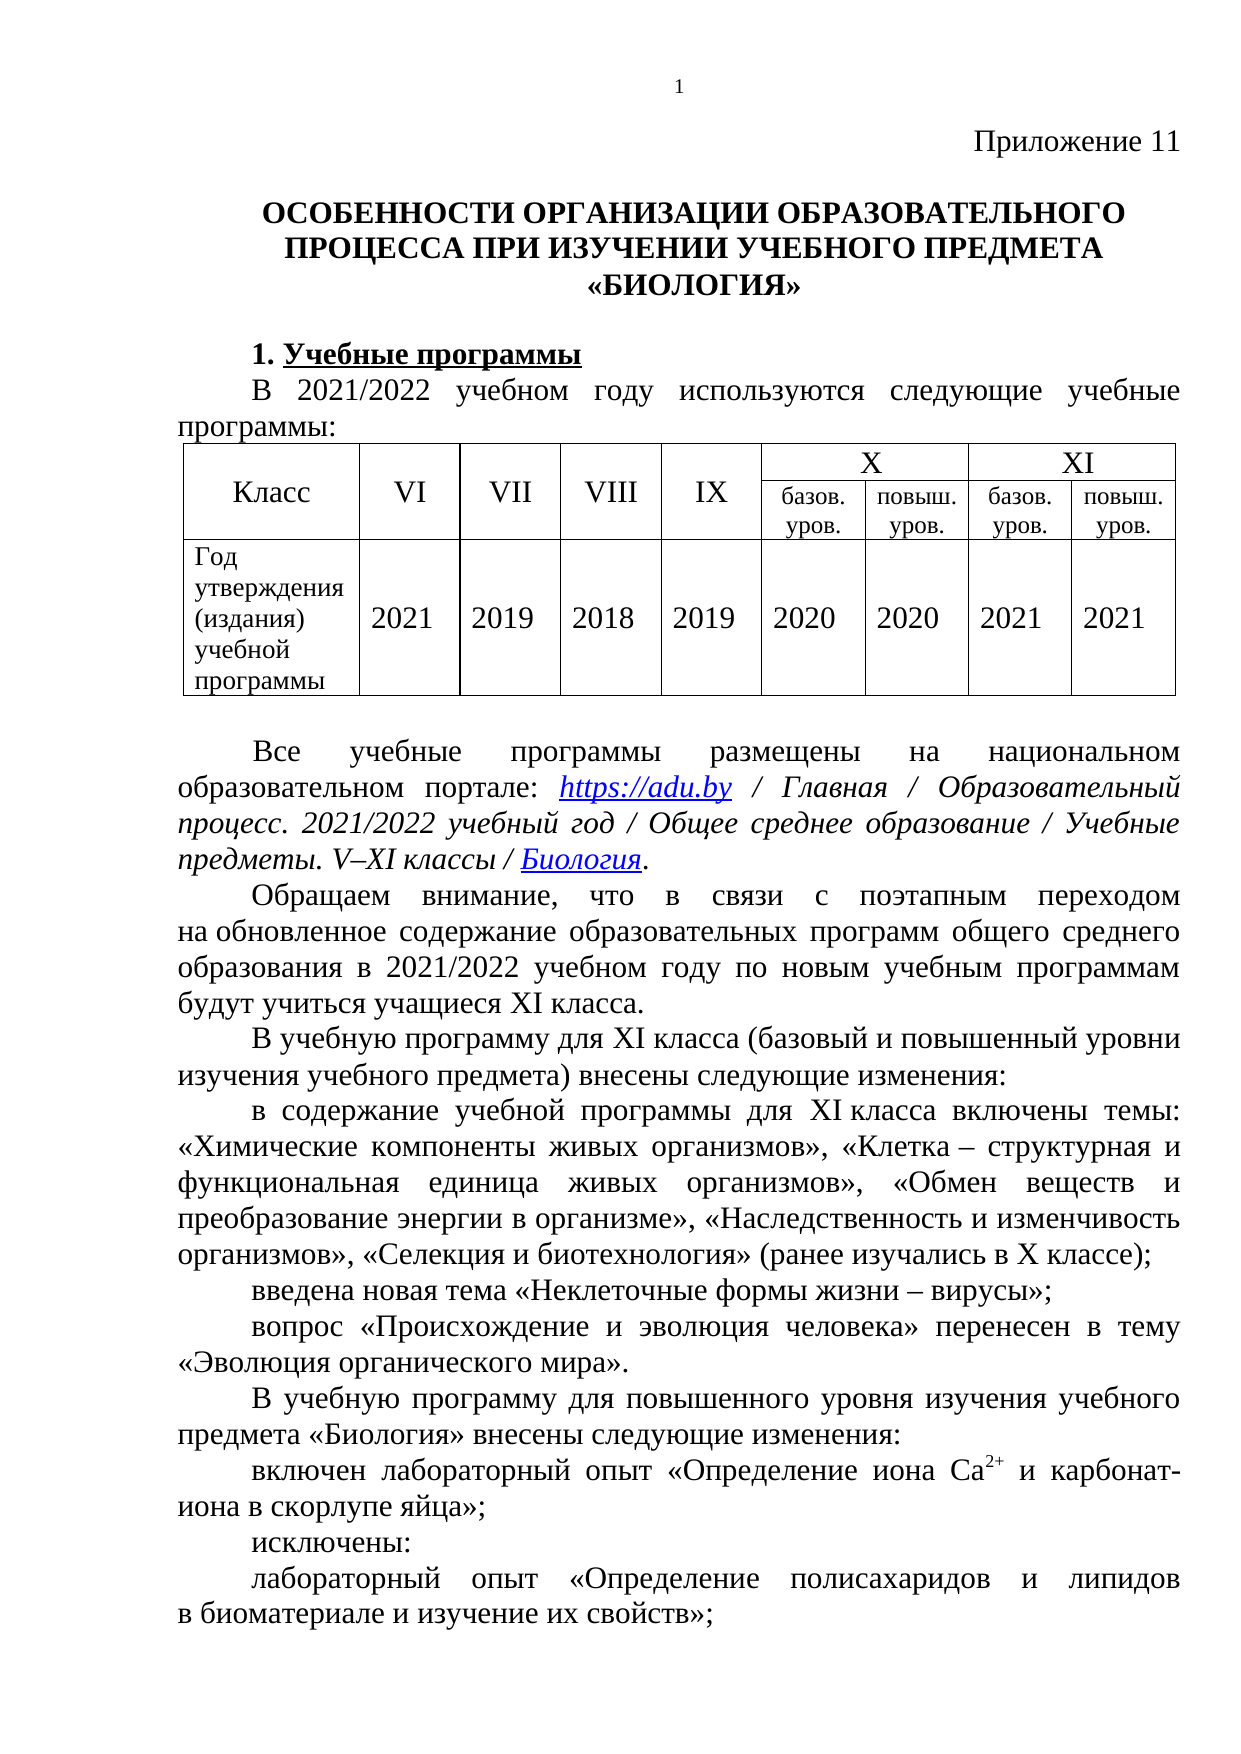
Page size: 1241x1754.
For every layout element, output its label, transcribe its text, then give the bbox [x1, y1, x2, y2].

table_cell повыш. уров. [1072, 481, 1175, 538]
table_cell 2020 [762, 540, 865, 695]
text Обращаем внимание, что в связи с поэтапным переходом на обновленное содержание образовательных программ общего среднего образования в 2021/2022 учебном году по новым учебным программам будут учиться учащиеся XI класса. [177, 876, 1181, 1020]
table_header VII [461, 444, 560, 538]
table_cell базов. уров. [762, 481, 865, 538]
table_header VI [360, 444, 459, 538]
table_header IX [662, 444, 761, 538]
text 1. Учебные программы [177, 335, 1211, 371]
text В учебную программу для повышенного уровня изучения учебного предмета «Биология» внесены следующие изменения: [177, 1379, 1181, 1451]
table_cell 2018 [561, 540, 661, 695]
text лабораторный опыт «Определение полисахаридов и липидов в биоматериале и изучение их свойств»; [177, 1559, 1181, 1631]
table_cell Год утверждения (издания) учебной программы [184, 540, 359, 695]
table_cell 2021 [1072, 540, 1175, 695]
text исключены: [177, 1523, 1181, 1559]
table_cell повыш. уров. [866, 481, 968, 538]
text в содержание учебной программы для XI класса включены темы: «Химические компоненты живых организмов», «Клетка – структурная и функциональная единица живых организмов», «Обмен веществ и преобразование энергии в организме», «Наследственность и изменчивость организмов», «Селекция и биотехнология» (ранее изучались в Х классе); [177, 1092, 1181, 1271]
table_cell 2021 [969, 540, 1071, 695]
text «БИОЛОГИЯ» [177, 266, 1211, 302]
table_cell 2021 [360, 540, 459, 695]
text вопрос «Происхождение и эволюция человека» перенесен в тему «Эволюция органического мира». [177, 1307, 1181, 1379]
table_cell базов. уров. [969, 481, 1071, 538]
text В учебную программу для XI класса (базовый и повышенный уровни изучения учебного предмета) внесены следующие изменения: [177, 1020, 1181, 1092]
table_header Х [762, 444, 968, 480]
table_header Класс [184, 444, 359, 538]
table_cell 2019 [662, 540, 761, 695]
table_header VIII [561, 444, 661, 538]
table_header XI [969, 444, 1175, 480]
text Приложение 11 [177, 122, 1181, 158]
text Все учебные программы размещены на национальном образовательном портале: https://adu.by / Главная / Образовательный процесс. 2021/2022 учебный год / Общее среднее образование / Учебные предметы. V–XI классы / Биология. [177, 732, 1181, 876]
text введена новая тема «Неклеточные формы жизни – вирусы»; [177, 1271, 1181, 1307]
text В 2021/2022 учебном году используются следующие учебные программы: [177, 371, 1181, 443]
text Особенности организации образоваТельного процесса при изучении учебного предмета [177, 194, 1211, 266]
text включен лабораторный опыт «Определение иона Са2+ и карбонат-иона в скорлупе яйца»; [177, 1451, 1181, 1523]
table_cell 2019 [461, 540, 560, 695]
table_cell 2020 [866, 540, 968, 695]
